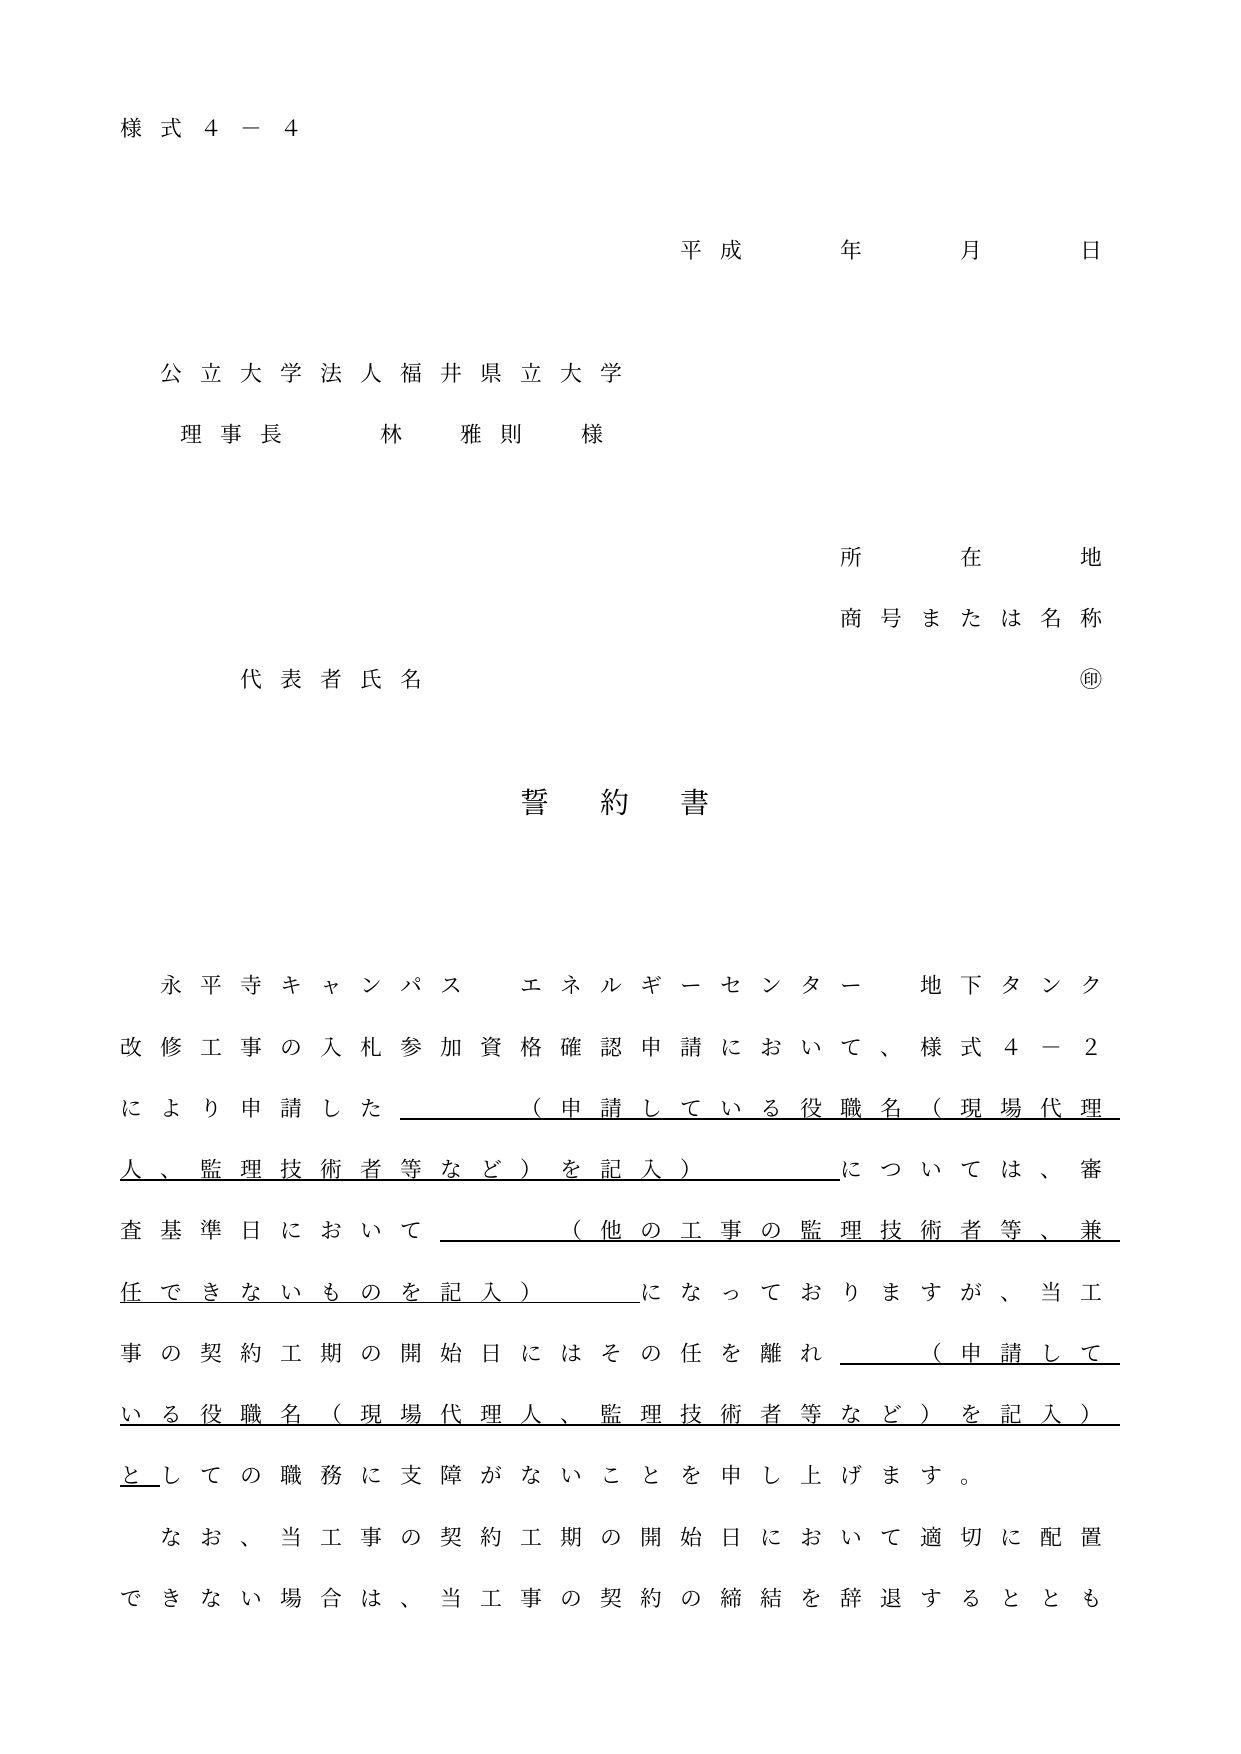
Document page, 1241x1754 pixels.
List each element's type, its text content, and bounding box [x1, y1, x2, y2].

text 理事長 林 雅則 様 [120, 402, 1120, 463]
text 様式４－４ [120, 96, 1120, 157]
text 平成 年 月 日 [120, 218, 1120, 280]
text 永平寺キャンパス エネルギーセンター 地下タンク改修工事の入札参加資格確認申請において、様式４－２により申請した （申請している役職名（現場代理人、監理技術者等など）を記入） については、審査基準日において （他の工事の監理技術者等、兼任できないものを記入） になっておりますが、当工事の契約工期の開始日にはその任を離れ （申請している役職名（現場代理人、監理技術者等など）を記入） としての職務に支障がないことを申し上げます。 [120, 953, 1120, 1424]
text 永平寺キャンパス エネルギーセンター 地下タンク改修工事の入札参加資格確認申請において、様式４－２により申請した （申請している役職名（現場代理人、監理技術者等など）を記入） については、審査基準日において （他の工事の監理技術者等、兼任できないものを記入） になっておりますが、当工事の契約工期の開始日にはその任を離れ （申請している役職名（現場代理人、監理技術者等など）を記入） としての職務に支障がないことを申し上げます。 [120, 1426, 1120, 1505]
text 商号または名称 [120, 586, 1120, 647]
text 公立大学法人福井県立大学 [120, 341, 1120, 402]
text 所 在 地 [120, 525, 1120, 586]
text 代表者氏名 ㊞ [120, 647, 1120, 708]
text 誓 約 書 [120, 770, 1120, 831]
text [120, 1505, 1120, 1627]
